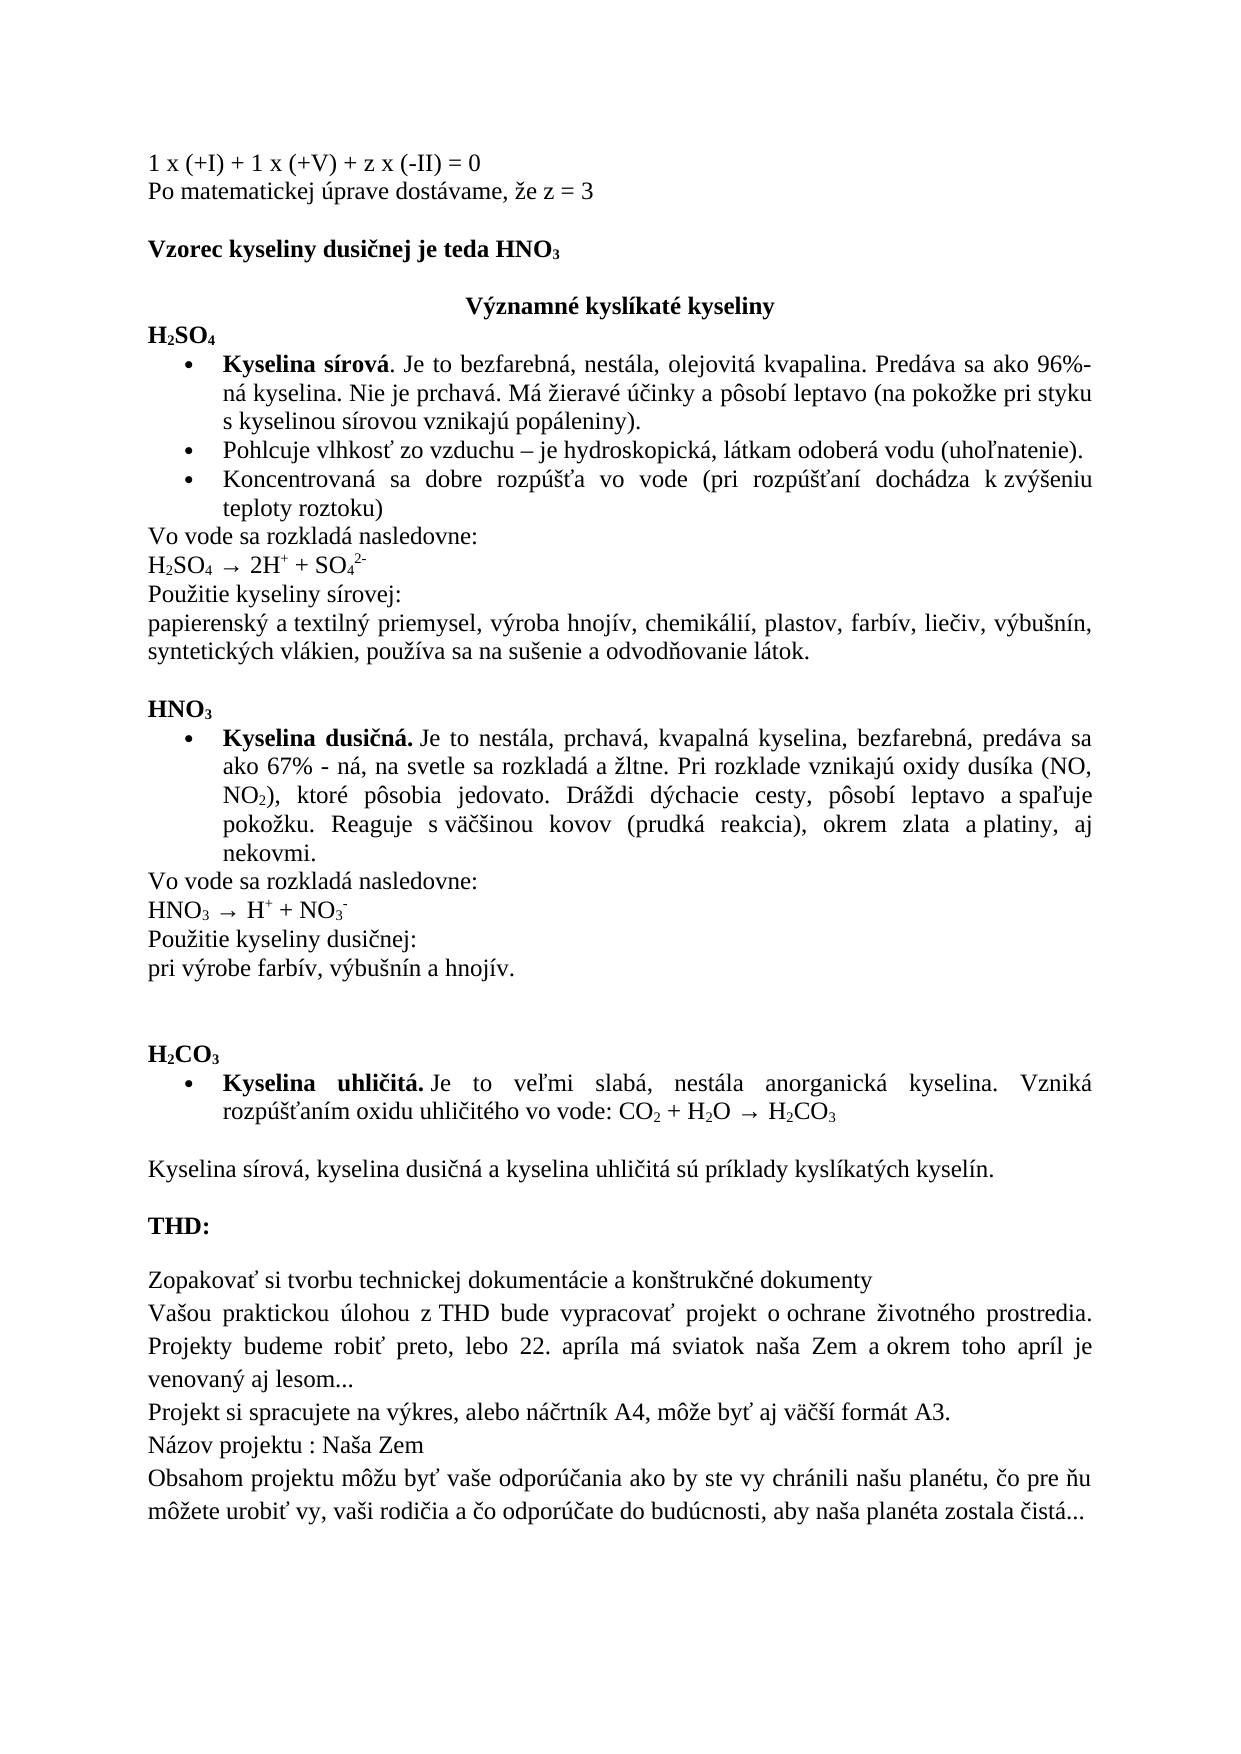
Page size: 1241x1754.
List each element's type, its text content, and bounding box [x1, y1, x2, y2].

list Koncentrovaná sa dobre rozpúšťa vo vode (pri rozpúšťaní dochádza k zvýšeniu teploty roztoku) [185, 464, 1093, 521]
text 1 x (+I) + 1 x (+V) + z x (-II) = 0 [148, 148, 1093, 176]
text H2SO4 → 2H+ + SO42- [148, 550, 1093, 579]
text Obsahom projektu môžu byť vaše odporúčania ako by ste vy chránili našu planétu, čo pre ňu môžete urobiť vy, vaši rodičia a čo odporúčate do budúcnosti, aby naša planéta zostala čistá... [148, 1463, 1093, 1525]
text Po matematickej úprave dostávame, že z = 3 [148, 176, 1093, 205]
text HNO3 [148, 694, 1093, 723]
list Kyselina dusičná. Je to nestála, prchavá, kvapalná kyselina, bezfarebná, predáva sa ako 67% - ná, na svetle sa rozkladá a žltne. Pri rozklade vznikajú oxidy dusíka (NO, NO2), ktoré pôsobia jedovato. Dráždi dýchacie cesty, pôsobí leptavo a spaľuje pokožku. Reaguje s väčšinou kovov (prudká reakcia), okrem zlata a platiny, aj nekovmi. [185, 723, 1093, 866]
text Kyselina sírová, kyselina dusičná a kyselina uhličitá sú príklady kyslíkatých kyselín. [148, 1154, 1093, 1183]
text HNO3 → H+ + NO3- [148, 895, 1093, 924]
text Vašou praktickou úlohou z THD bude vypracovať projekt o ochrane životného prostredia. Projekty budeme robiť preto, lebo 22. apríla má sviatok naša Zem a okrem toho apríl je venovaný aj lesom... [148, 1298, 1093, 1393]
text Významné kyslíkaté kyseliny [148, 291, 1093, 320]
text Vzorec kyseliny dusičnej je teda HNO3 [148, 234, 1093, 263]
text THD: [148, 1211, 1093, 1240]
list Kyselina uhličitá. Je to veľmi slabá, nestála anorganická kyselina. Vzniká rozpúšťaním oxidu uhličitého vo vode: CO2 + H2O → H2CO3 [185, 1068, 1093, 1125]
text papierenský a textilný priemysel, výroba hnojív, chemikálií, plastov, farbív, liečiv, výbušnín, syntetických vlákien, používa sa na sušenie a odvodňovanie látok. [148, 608, 1093, 665]
text Vo vode sa rozkladá nasledovne: [148, 521, 1093, 550]
text Zopakovať si tvorbu technickej dokumentácie a konštrukčné dokumenty [148, 1265, 1093, 1294]
text pri výrobe farbív, výbušnín a hnojív. [148, 953, 1093, 981]
text Vo vode sa rozkladá nasledovne: [148, 866, 1093, 895]
text Použitie kyseliny dusičnej: [148, 924, 1093, 953]
text H2CO3 [148, 1039, 1093, 1068]
text H2SO4 [148, 320, 1093, 349]
text Názov projektu : Naša Zem [148, 1430, 1093, 1459]
text Použitie kyseliny sírovej: [148, 579, 1093, 608]
list Pohlcuje vlhkosť zo vzduchu – je hydroskopická, látkam odoberá vodu (uhoľnatenie). [185, 435, 1093, 464]
list Kyselina sírová. Je to bezfarebná, nestála, olejovitá kvapalina. Predáva sa ako 96%-ná kyselina. Nie je prchavá. Má žieravé účinky a pôsobí leptavo (na pokožke pri styku s kyselinou sírovou vznikajú popáleniny). [185, 349, 1093, 435]
text Projekt si spracujete na výkres, alebo náčrtník A4, môže byť aj väčší formát A3. [148, 1397, 1093, 1426]
